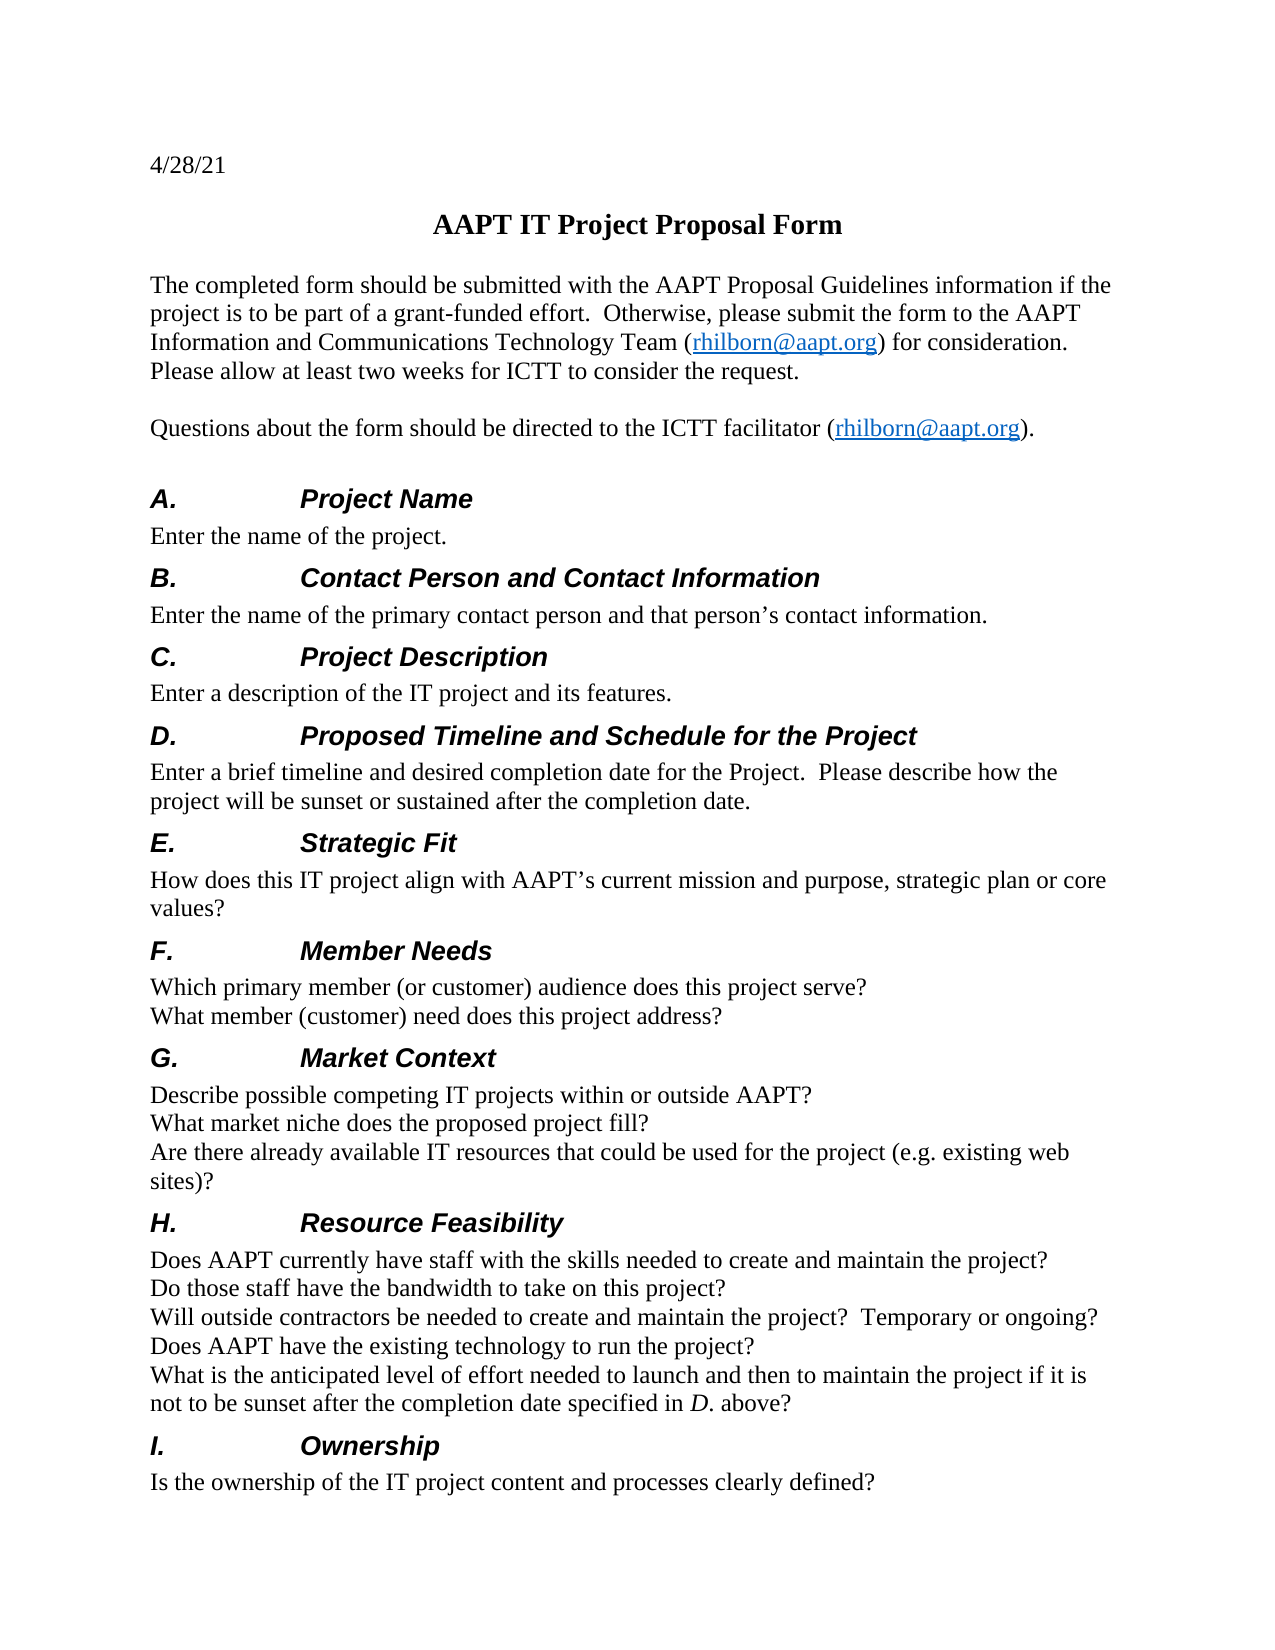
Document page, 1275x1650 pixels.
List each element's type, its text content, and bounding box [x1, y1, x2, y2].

text Are there already available IT resources that could be used for the project (e.g. existing web sites)? [150, 1137, 1125, 1195]
text Enter a brief timeline and desired completion date for the Project. Please describe how the project will be sunset or sustained after the completion date. [150, 757, 1125, 815]
text The completed form should be submitted with the AAPT Proposal Guidelines information if the project is to be part of a grant-funded effort. Otherwise, please submit the form to the AAPT Information and Communications Technology Team (rhilborn@aapt.org) for consideration. Please allow at least two weeks for ICTT to consider the request. [150, 270, 1125, 385]
subtitle Resource Feasibility [150, 1207, 1125, 1238]
text Which primary member (or customer) audience does this project serve? What member (customer) need does this project address? [150, 972, 1125, 1030]
subtitle Market Context [150, 1042, 1125, 1073]
text AAPT IT Project Proposal Form [150, 207, 1125, 241]
text Enter a description of the IT project and its features. [150, 678, 1125, 707]
subtitle Proposed Timeline and Schedule for the Project [150, 720, 1125, 751]
text Describe possible competing IT projects within or outside AAPT? [150, 1080, 1125, 1108]
subtitle Strategic Fit [150, 827, 1125, 858]
subtitle Project Name [150, 483, 1125, 515]
text Enter the name of the primary contact person and that person’s contact information. [150, 600, 1125, 628]
text Is the ownership of the IT project content and processes clearly defined? [150, 1467, 1125, 1496]
text Do those staff have the bandwidth to take on this project? Will outside contractors be needed to create and maintain the project? Temporary or ongoing? Does AAPT have the existing technology to run the project? [150, 1273, 1125, 1360]
subtitle Member Needs [150, 935, 1125, 966]
subtitle Project Description [150, 641, 1125, 672]
text What is the anticipated level of effort needed to launch and then to maintain the project if it is not to be sunset after the completion date specified in D. above? [150, 1360, 1125, 1417]
text What market niche does the proposed project fill? [150, 1108, 1125, 1137]
text Enter the name of the project. [150, 521, 1125, 550]
subtitle Ownership [150, 1430, 1125, 1461]
subtitle Contact Person and Contact Information [150, 562, 1125, 593]
text How does this IT project align with AAPT’s current mission and purpose, strategic plan or core values? [150, 865, 1125, 922]
text Does AAPT currently have staff with the skills needed to create and maintain the project? [150, 1245, 1125, 1273]
text Questions about the form should be directed to the ICTT facilitator (rhilborn@aapt.org). [150, 413, 1125, 442]
text 4/28/21 [150, 150, 1125, 179]
